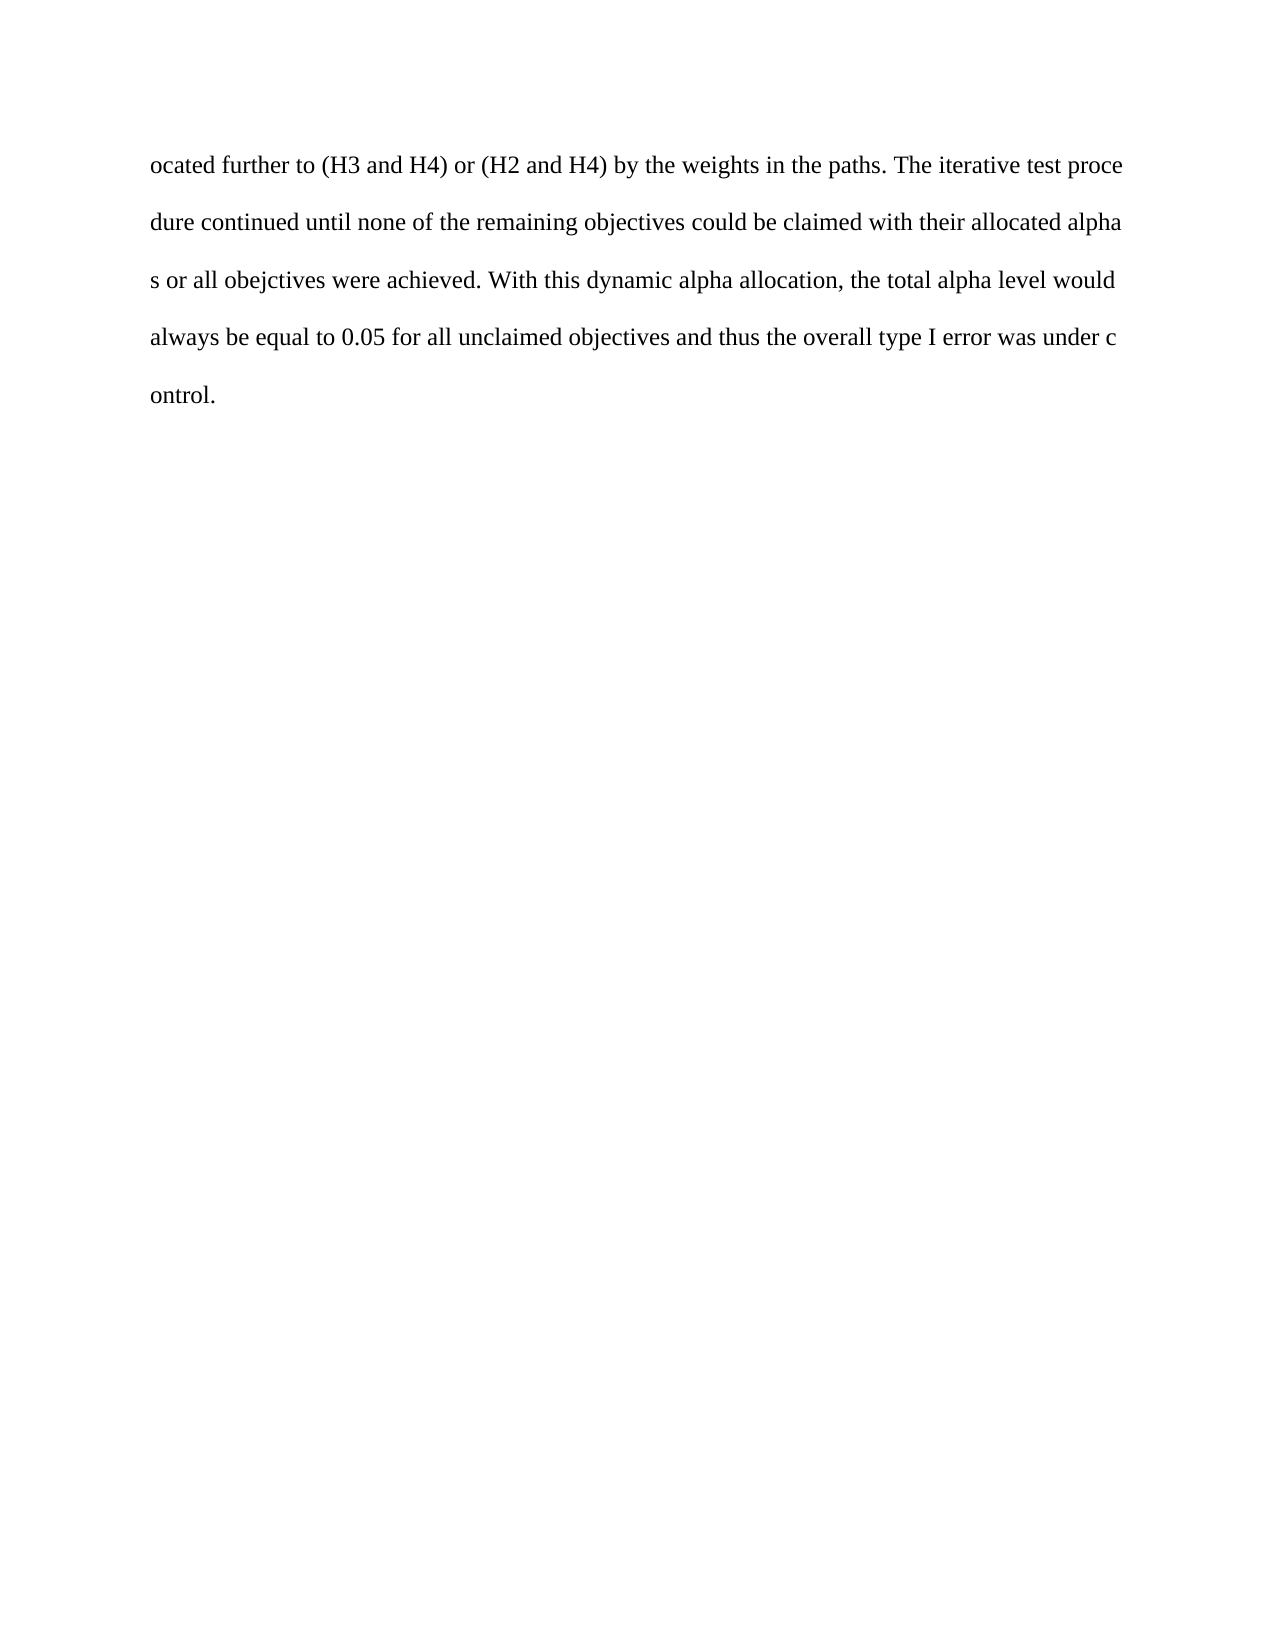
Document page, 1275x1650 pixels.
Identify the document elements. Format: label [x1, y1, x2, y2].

text [150, 150, 1125, 409]
